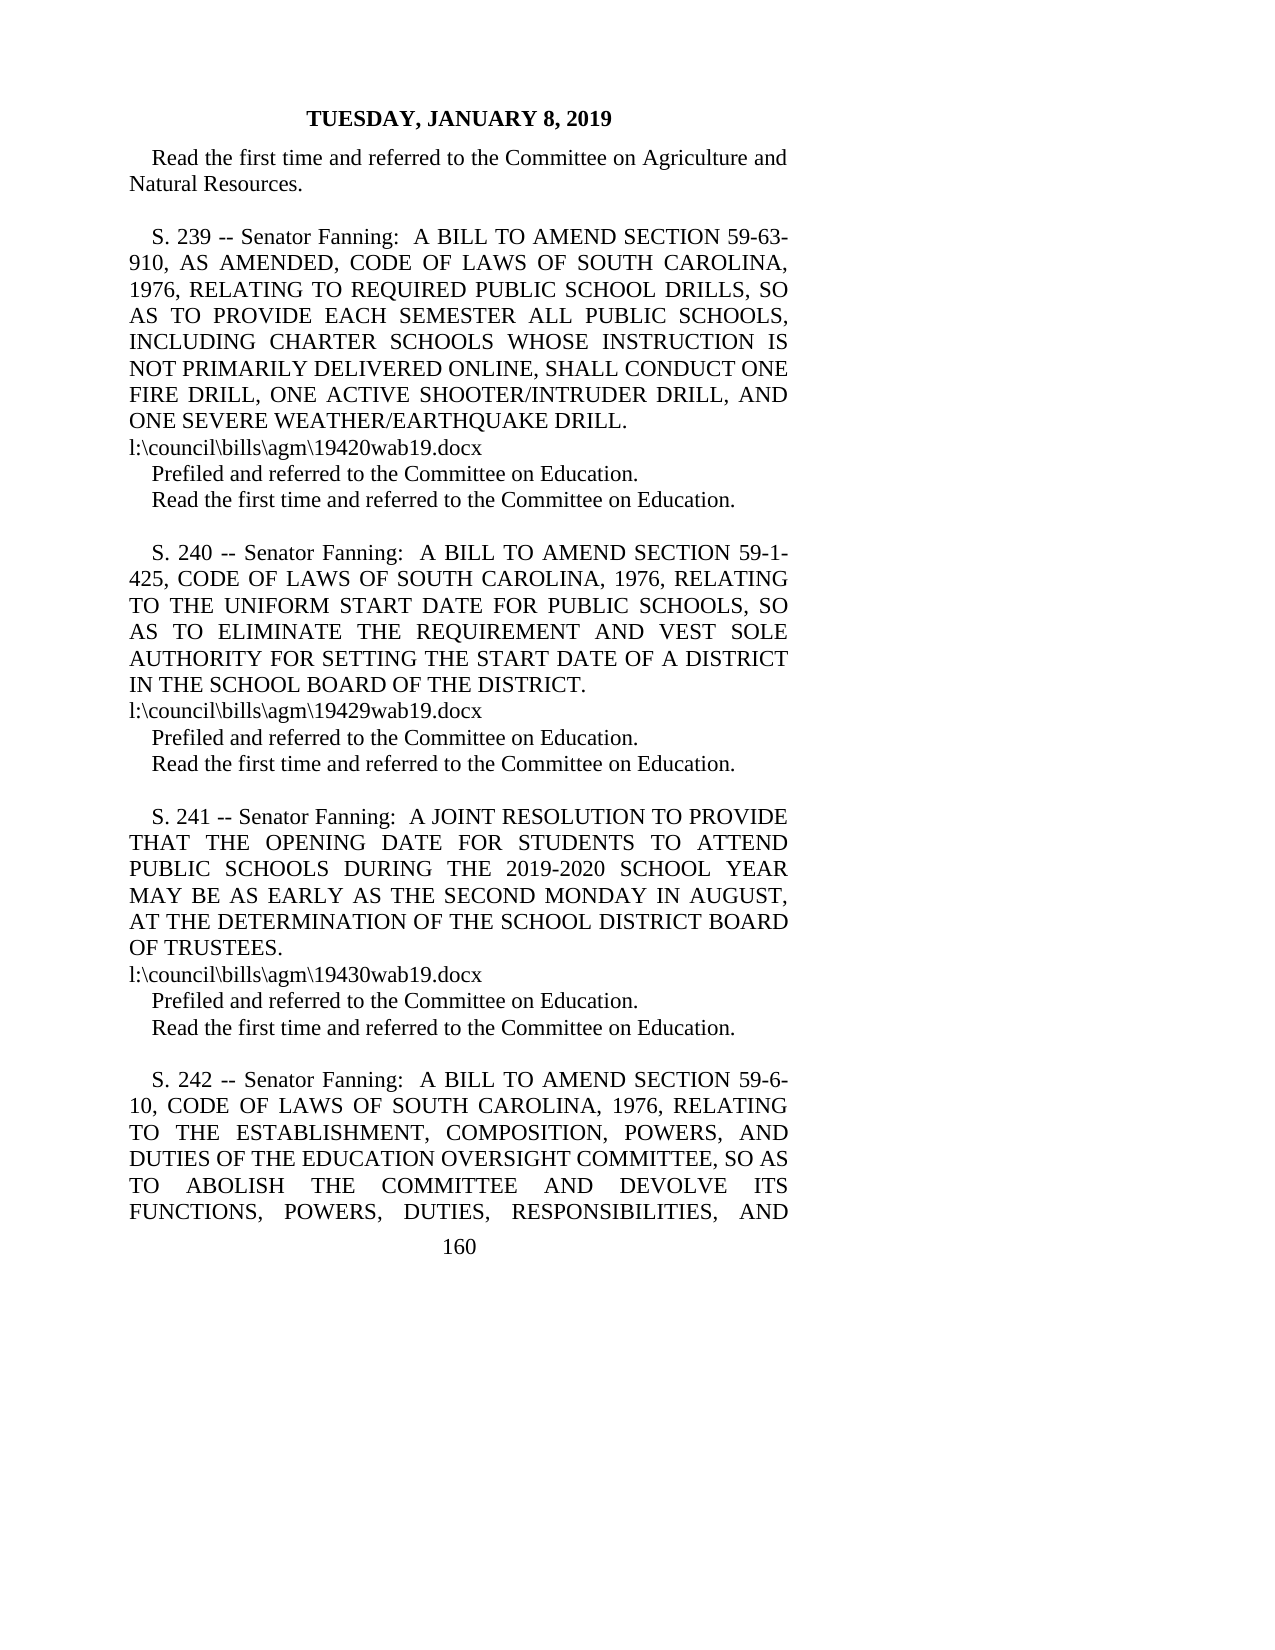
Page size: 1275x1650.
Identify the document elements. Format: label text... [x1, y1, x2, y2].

text Read the first time and referred to the Committee on Education. [129, 486, 789, 513]
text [129, 1066, 789, 1224]
text Prefiled and referred to the Committee on Education. [129, 724, 789, 750]
text Read the first time and referred to the Committee on Education. [129, 750, 789, 776]
text Read the first time and referred to the Committee on Agriculture and Natural Resources. [129, 144, 789, 197]
text S. 239 -- Senator Fanning: A BILL TO AMEND SECTION 59-63-910, AS AMENDED, CODE OF LAWS OF SOUTH CAROLINA, 1976, RELATING TO REQUIRED PUBLIC SCHOOL DRILLS, SO AS TO PROVIDE EACH SEMESTER ALL PUBLIC SCHOOLS, INCLUDING CHARTER SCHOOLS WHOSE INSTRUCTION IS NOT PRIMARILY DELIVERED ONLINE, SHALL CONDUCT ONE FIRE DRILL, ONE ACTIVE SHOOTER/INTRUDER DRILL, AND ONE SEVERE WEATHER/EARTHQUAKE DRILL. [129, 223, 789, 434]
text l:\council\bills\agm\19420wab19.docx [129, 434, 789, 460]
text S. 241 -- Senator Fanning: A JOINT RESOLUTION TO PROVIDE THAT THE OPENING DATE FOR STUDENTS TO ATTEND PUBLIC SCHOOLS DURING THE 2019-2020 SCHOOL YEAR MAY BE AS EARLY AS THE SECOND MONDAY IN AUGUST, AT THE DETERMINATION OF THE SCHOOL DISTRICT BOARD OF TRUSTEES. [129, 803, 789, 961]
text Read the first time and referred to the Committee on Education. [129, 1013, 789, 1040]
text Prefiled and referred to the Committee on Education. [129, 460, 789, 486]
text l:\council\bills\agm\19430wab19.docx [129, 961, 789, 987]
text S. 240 -- Senator Fanning: A BILL TO AMEND SECTION 59-1-425, CODE OF LAWS OF SOUTH CAROLINA, 1976, RELATING TO THE UNIFORM START DATE FOR PUBLIC SCHOOLS, SO AS TO ELIMINATE THE REQUIREMENT AND VEST SOLE AUTHORITY FOR SETTING THE START DATE OF A DISTRICT IN THE SCHOOL BOARD OF THE DISTRICT. [129, 539, 789, 697]
text l:\council\bills\agm\19429wab19.docx [129, 697, 789, 724]
text Prefiled and referred to the Committee on Education. [129, 987, 789, 1013]
